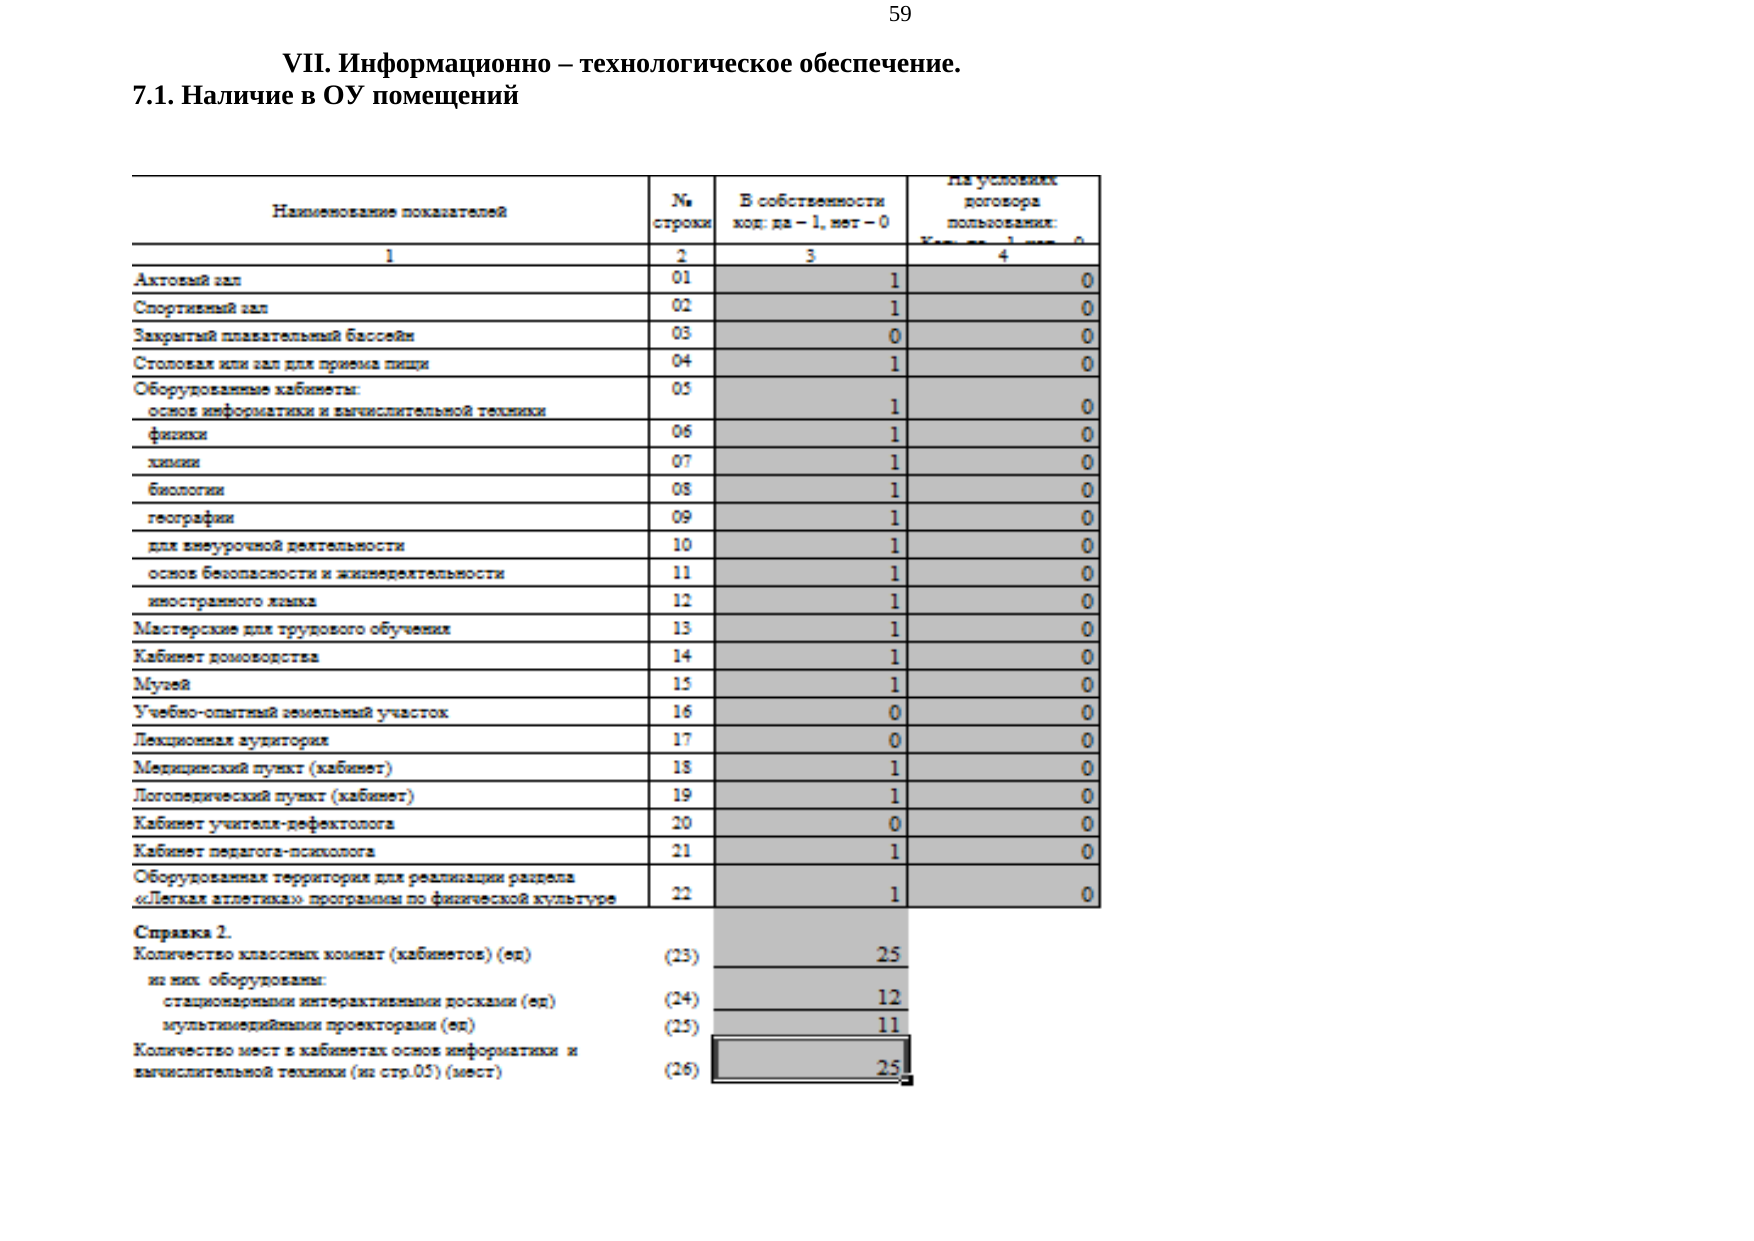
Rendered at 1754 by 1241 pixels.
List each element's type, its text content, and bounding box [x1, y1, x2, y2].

text VII. Информационно – технологическое обеспечение. [282, 46, 1733, 78]
picture [132, 175, 1109, 1127]
text 7.1. Наличие в ОУ помещений [132, 78, 1733, 111]
